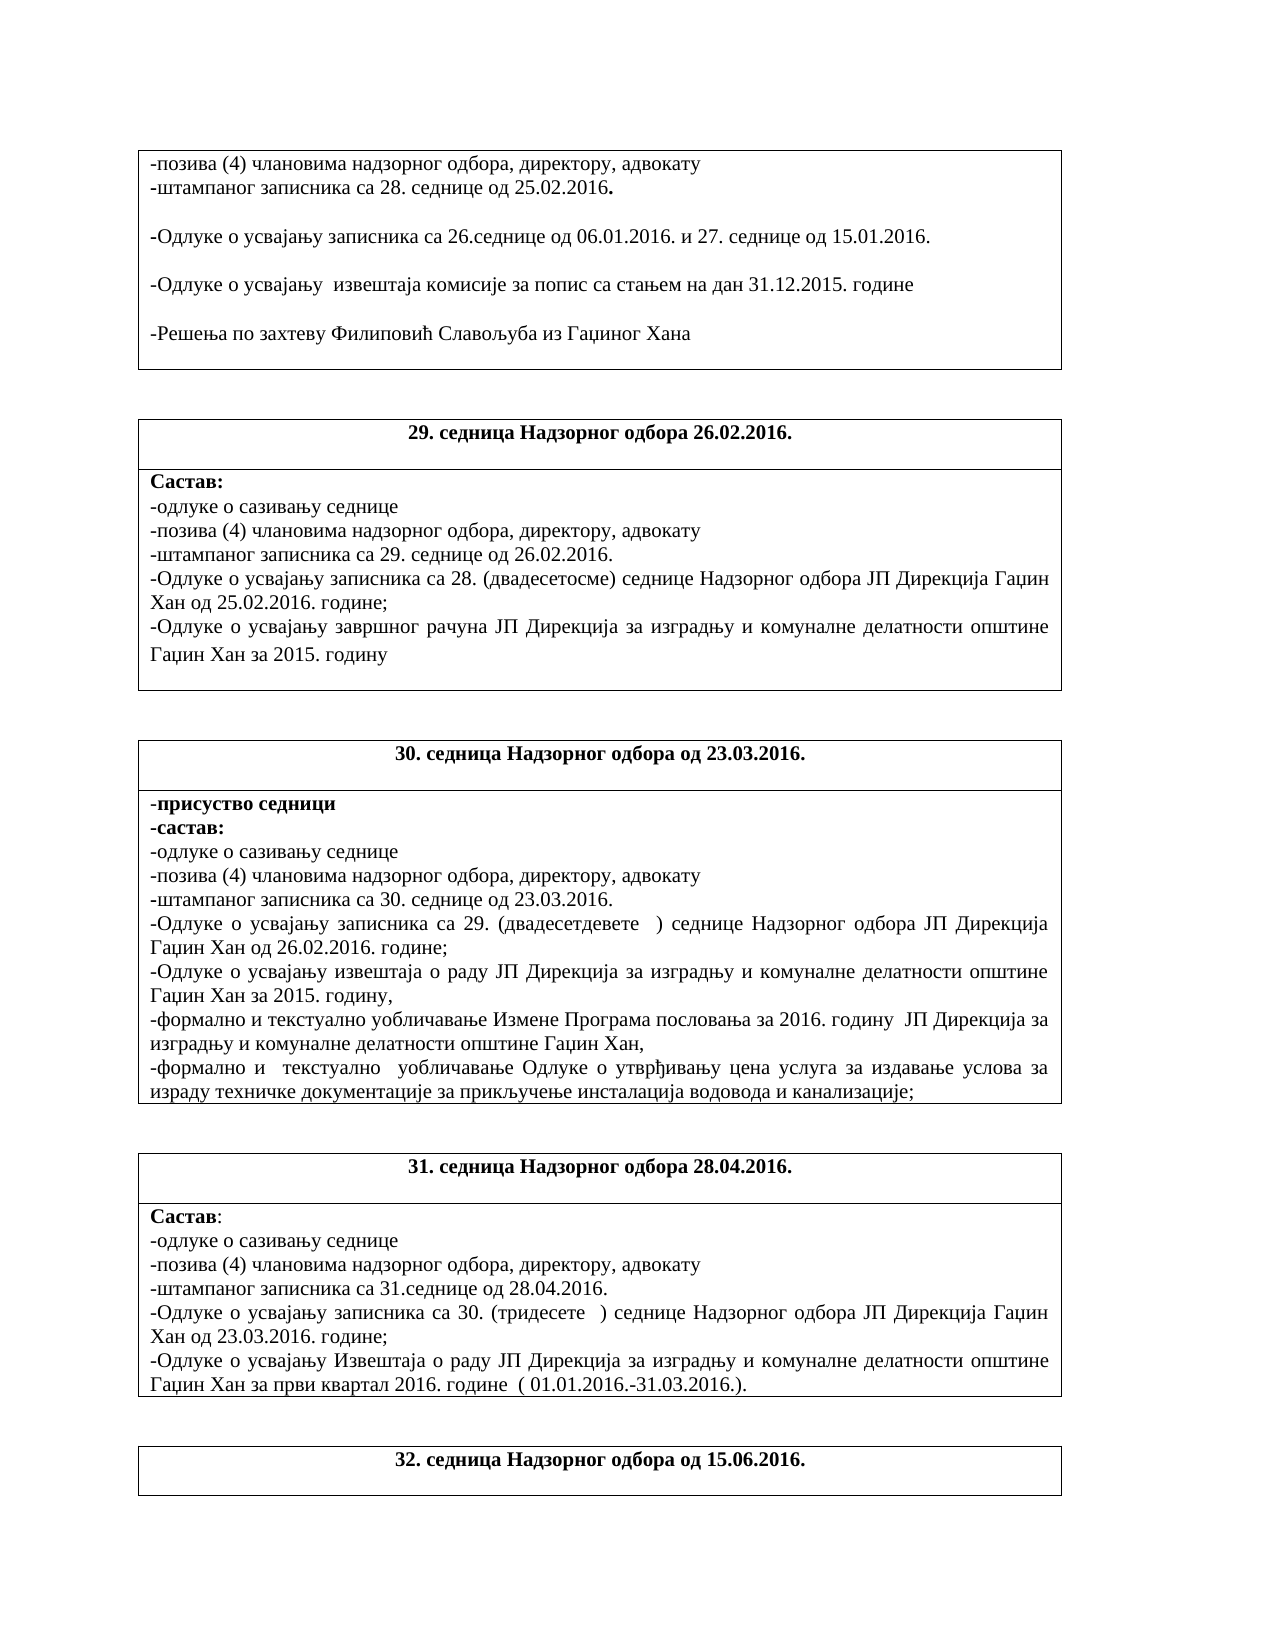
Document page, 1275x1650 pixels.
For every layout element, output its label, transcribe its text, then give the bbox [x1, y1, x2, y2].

table_header 30. седница Надзорног одбора од 23.03.2016. [139, 741, 1061, 789]
table_cell Састав: -одлуке о сазивању седнице -позива (4) члановима надзорног одбора, директору, адвокату -штампаног записника са 31.седнице од 28.04.2016. -Одлуке о усвајању записника са 30. (тридесете ) седнице Надзорног одбора ЈП Дирекција Гаџин Хан од 23.03.2016. године; -Одлуке о усвајању Извештаја о раду ЈП Дирекција за изградњу и комуналне делатности општине Гаџин Хан за први квартал 2016. године ( 01.01.2016.-31.03.2016.). [139, 1204, 1061, 1396]
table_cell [139, 151, 1061, 369]
table_cell Састав: -одлуке о сазивању седнице -позива (4) члановима надзорног одбора, директору, адвокату -штампаног записника са 29. седнице од 26.02.2016. -Одлуке о усвајању записника са 28. (двадесетосме) седнице Надзорног одбора ЈП Дирекција Гаџин Хан од 25.02.2016. године; -Одлуке о усвајању завршног рачуна ЈП Дирекција за изградњу и комуналне делатности општине Гаџин Хан за 2015. годину [139, 470, 1061, 690]
table_header 29. седница Надзорног одбора 26.02.2016. [139, 420, 1061, 468]
table_cell -присуство седници -састав: -одлуке о сазивању седнице -позива (4) члановима надзорног одбора, директору, адвокату -штампаног записника са 30. седнице од 23.03.2016. -Одлуке о усвајању записника са 29. (двадесетдевете ) седнице Надзорног одбора ЈП Дирекција Гаџин Хан од 26.02.2016. године; -Одлуке о усвајању извештаја о раду ЈП Дирекција за изградњу и комуналне делатности општине Гаџин Хан за 2015. годину, -формално и текстуално уобличавање Измене Програма пословања за 2016. годину ЈП Дирекција за изградњу и комуналне делатности општине Гаџин Хан, -формално и текстуално уобличавање Одлуке о утврђивању цена услуга за издавање услова за израду техничке документације за прикључење инсталација водовода и канализације; [139, 791, 1061, 1103]
table_header 32. седница Надзорног одбора од 15.06.2016. [139, 1447, 1061, 1495]
table_header 31. седница Надзорног одбора 28.04.2016. [139, 1154, 1061, 1203]
